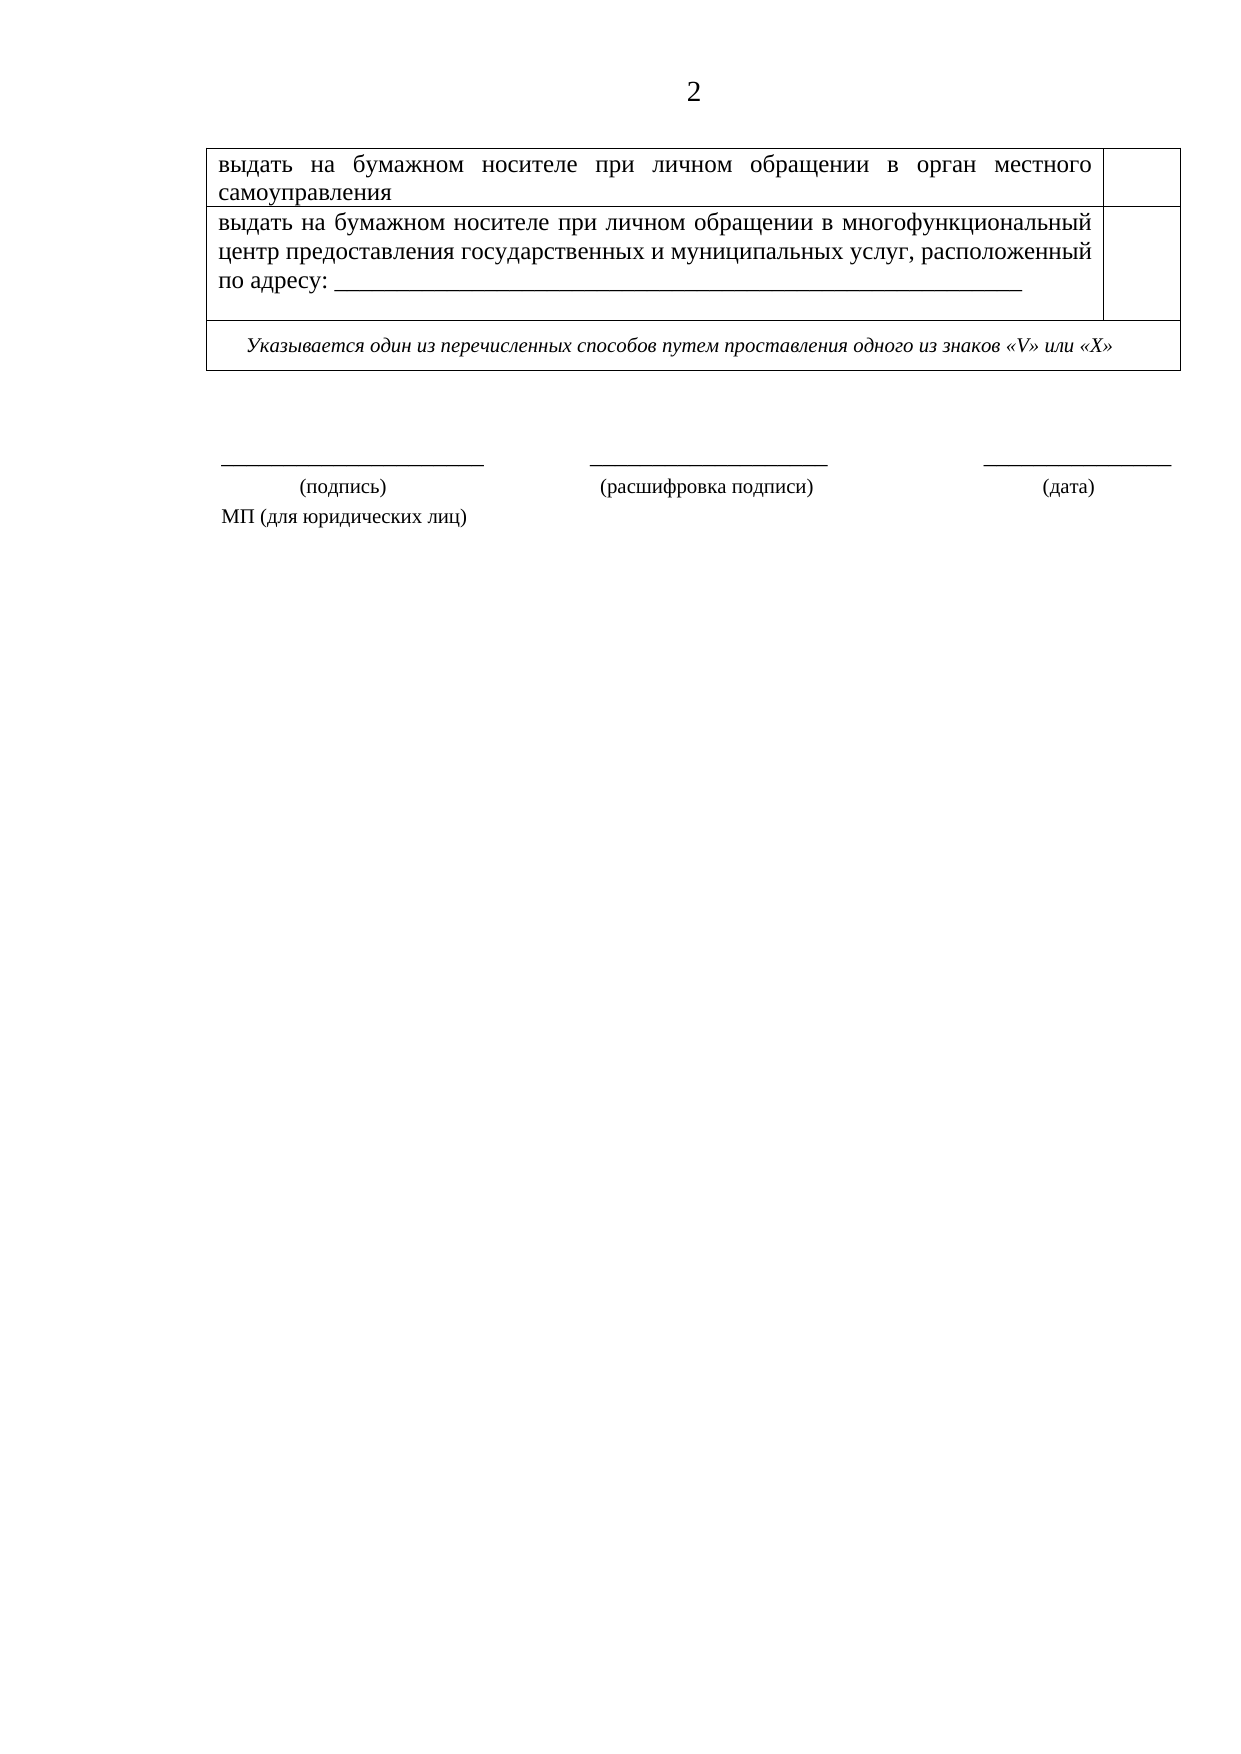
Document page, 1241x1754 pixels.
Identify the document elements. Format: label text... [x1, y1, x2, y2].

table_cell Указывается один из перечисленных способов путем проставления одного из знаков «V» или «Х» [207, 321, 1180, 370]
table_cell [1104, 149, 1180, 206]
table_cell выдать на бумажном носителе при личном обращении в многофункциональный центр предоставления государственных и муниципальных услуг, расположенный по адресу: _______________________________________________________ [207, 207, 1103, 320]
text (подпись) (расшифровка подписи) (дата) [221, 474, 1181, 498]
table_cell [1104, 207, 1180, 320]
text _____________________ ___________________ _______________ [221, 440, 1181, 469]
table_cell выдать на бумажном носителе при личном обращении в орган местного самоуправления [207, 149, 1103, 206]
text МП (для юридических лиц) [221, 504, 1181, 528]
